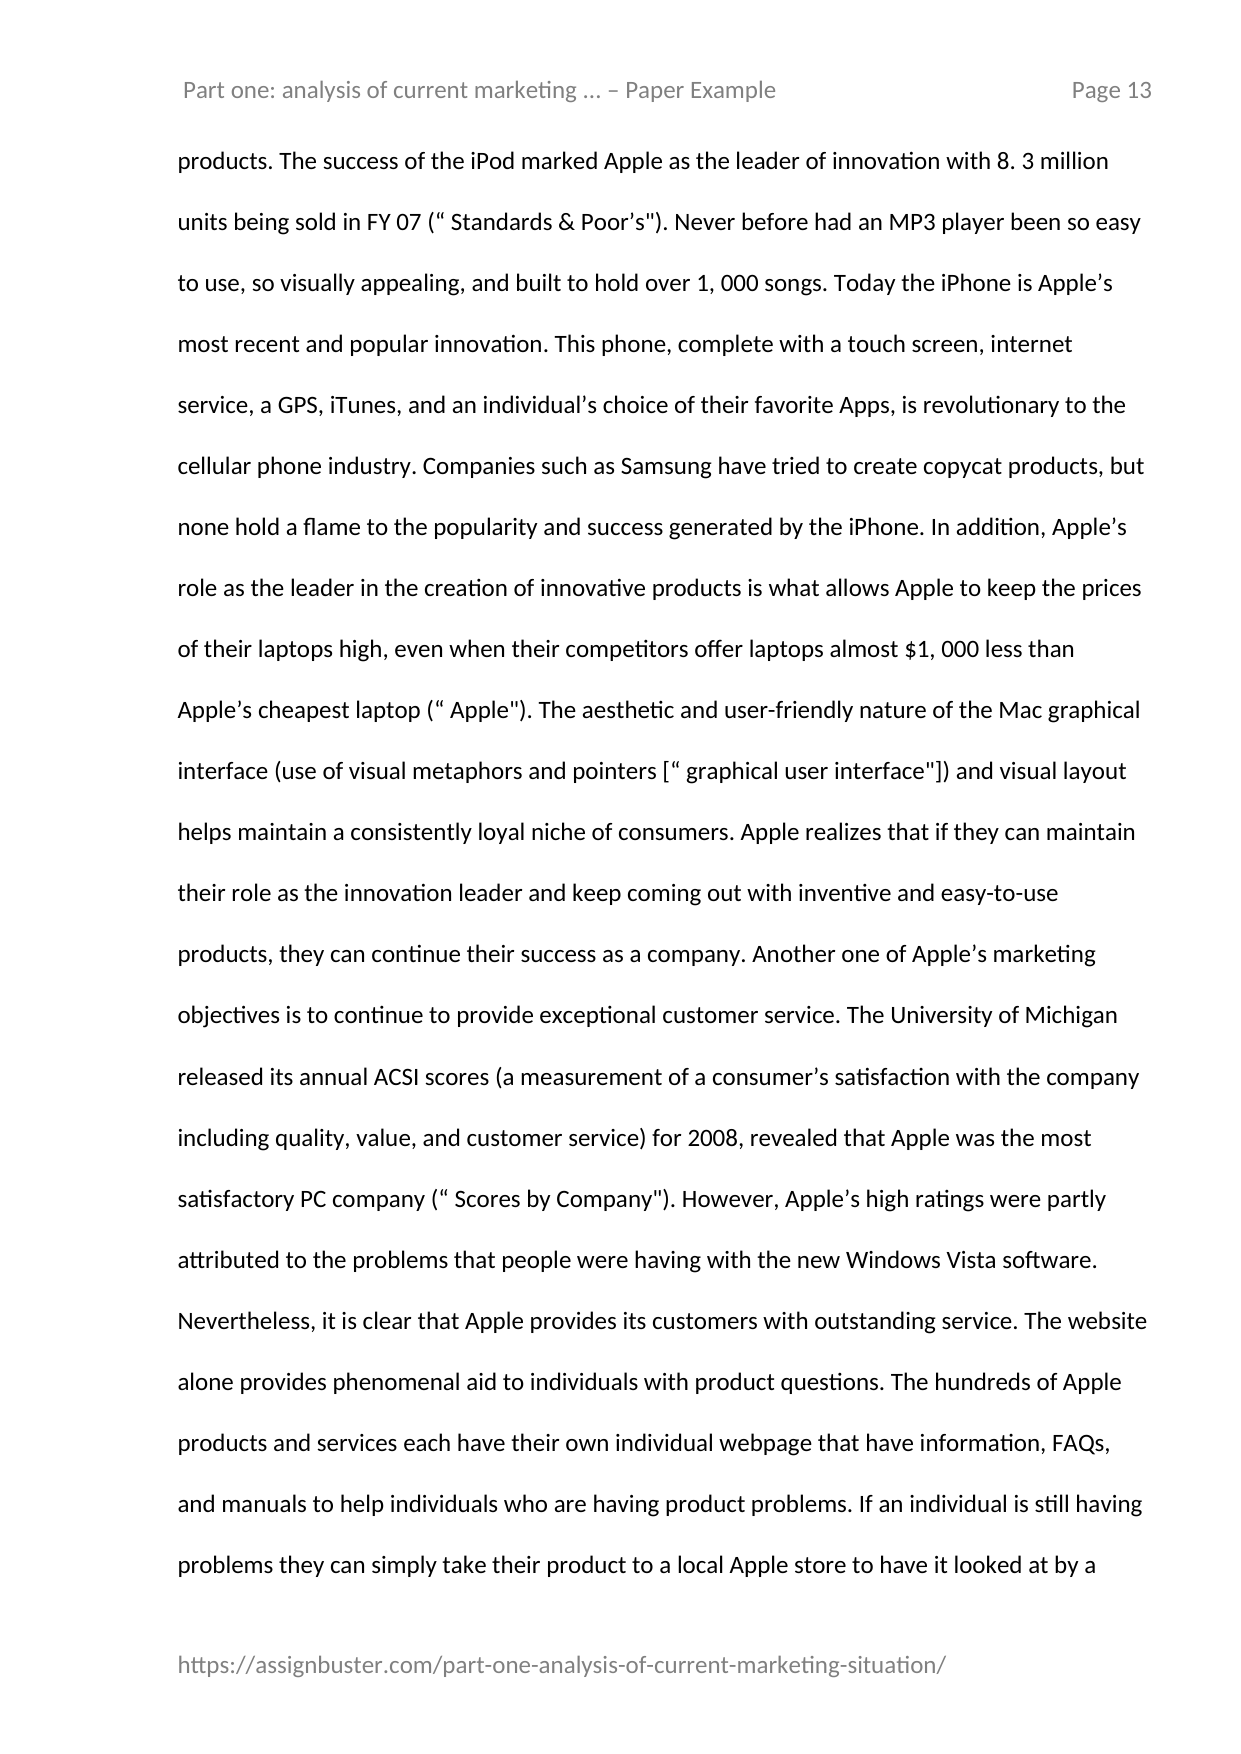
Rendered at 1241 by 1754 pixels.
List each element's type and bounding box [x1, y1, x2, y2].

text [177, 145, 1152, 1579]
